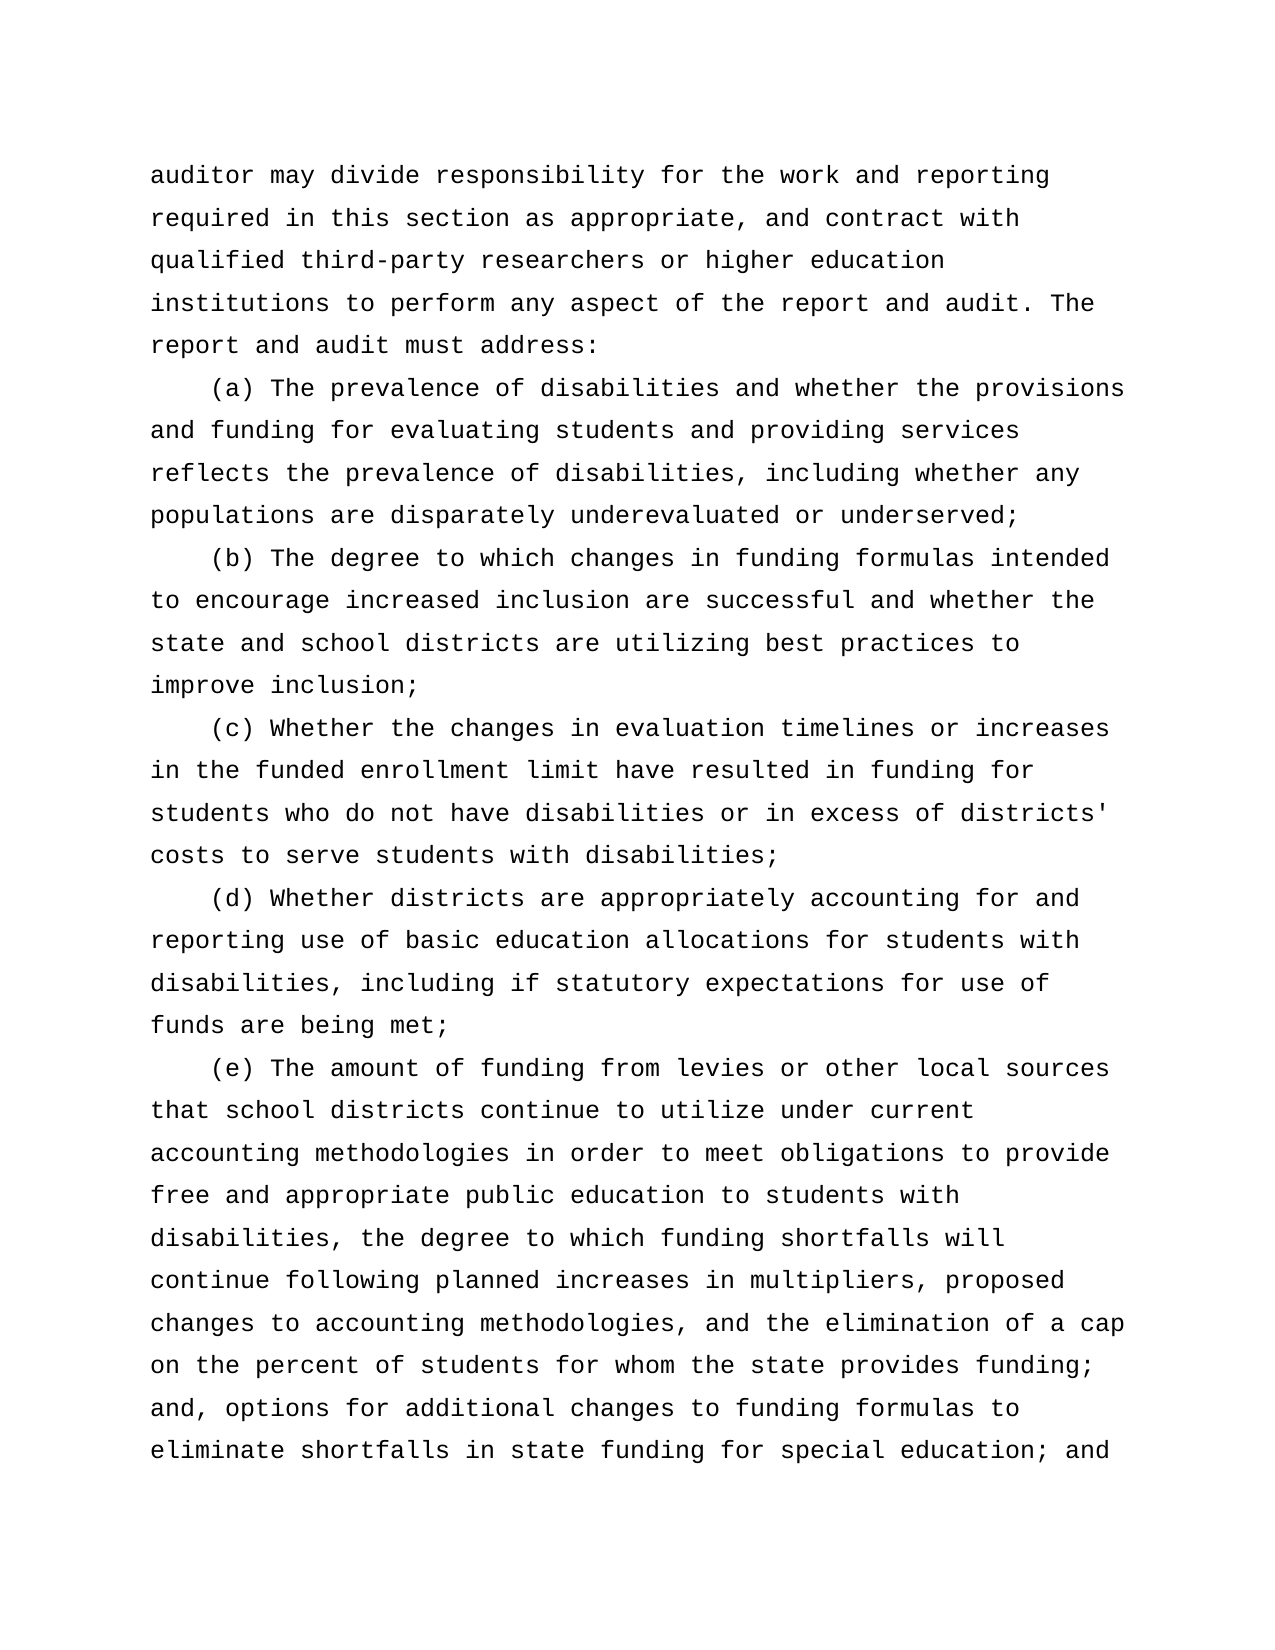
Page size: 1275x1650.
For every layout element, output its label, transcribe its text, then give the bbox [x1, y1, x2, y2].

text (a) The prevalence of disabilities and whether the provisions and funding for evaluating students and providing services reflects the prevalence of disabilities, including whether any populations are disparately underevaluated or underserved; [150, 362, 1125, 532]
text (b) The degree to which changes in funding formulas intended to encourage increased inclusion are successful and whether the state and school districts are utilizing best practices to improve inclusion; [150, 532, 1125, 702]
text (d) Whether districts are appropriately accounting for and reporting use of basic education allocations for students with disabilities, including if statutory expectations for use of funds are being met; [150, 872, 1125, 1042]
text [150, 150, 1125, 362]
text (e) The amount of funding from levies or other local sources that school districts continue to utilize under current accounting methodologies in order to meet obligations to provide free and appropriate public education to students with disabilities, the degree to which funding shortfalls will continue following planned increases in multipliers, proposed changes to accounting methodologies, and the elimination of a cap on the percent of students for whom the state provides funding; and, options for additional changes to funding formulas to eliminate shortfalls in state funding for special education; and [150, 1042, 1125, 1467]
text (c) Whether the changes in evaluation timelines or increases in the funded enrollment limit have resulted in funding for students who do not have disabilities or in excess of districts' costs to serve students with disabilities; [150, 702, 1125, 872]
